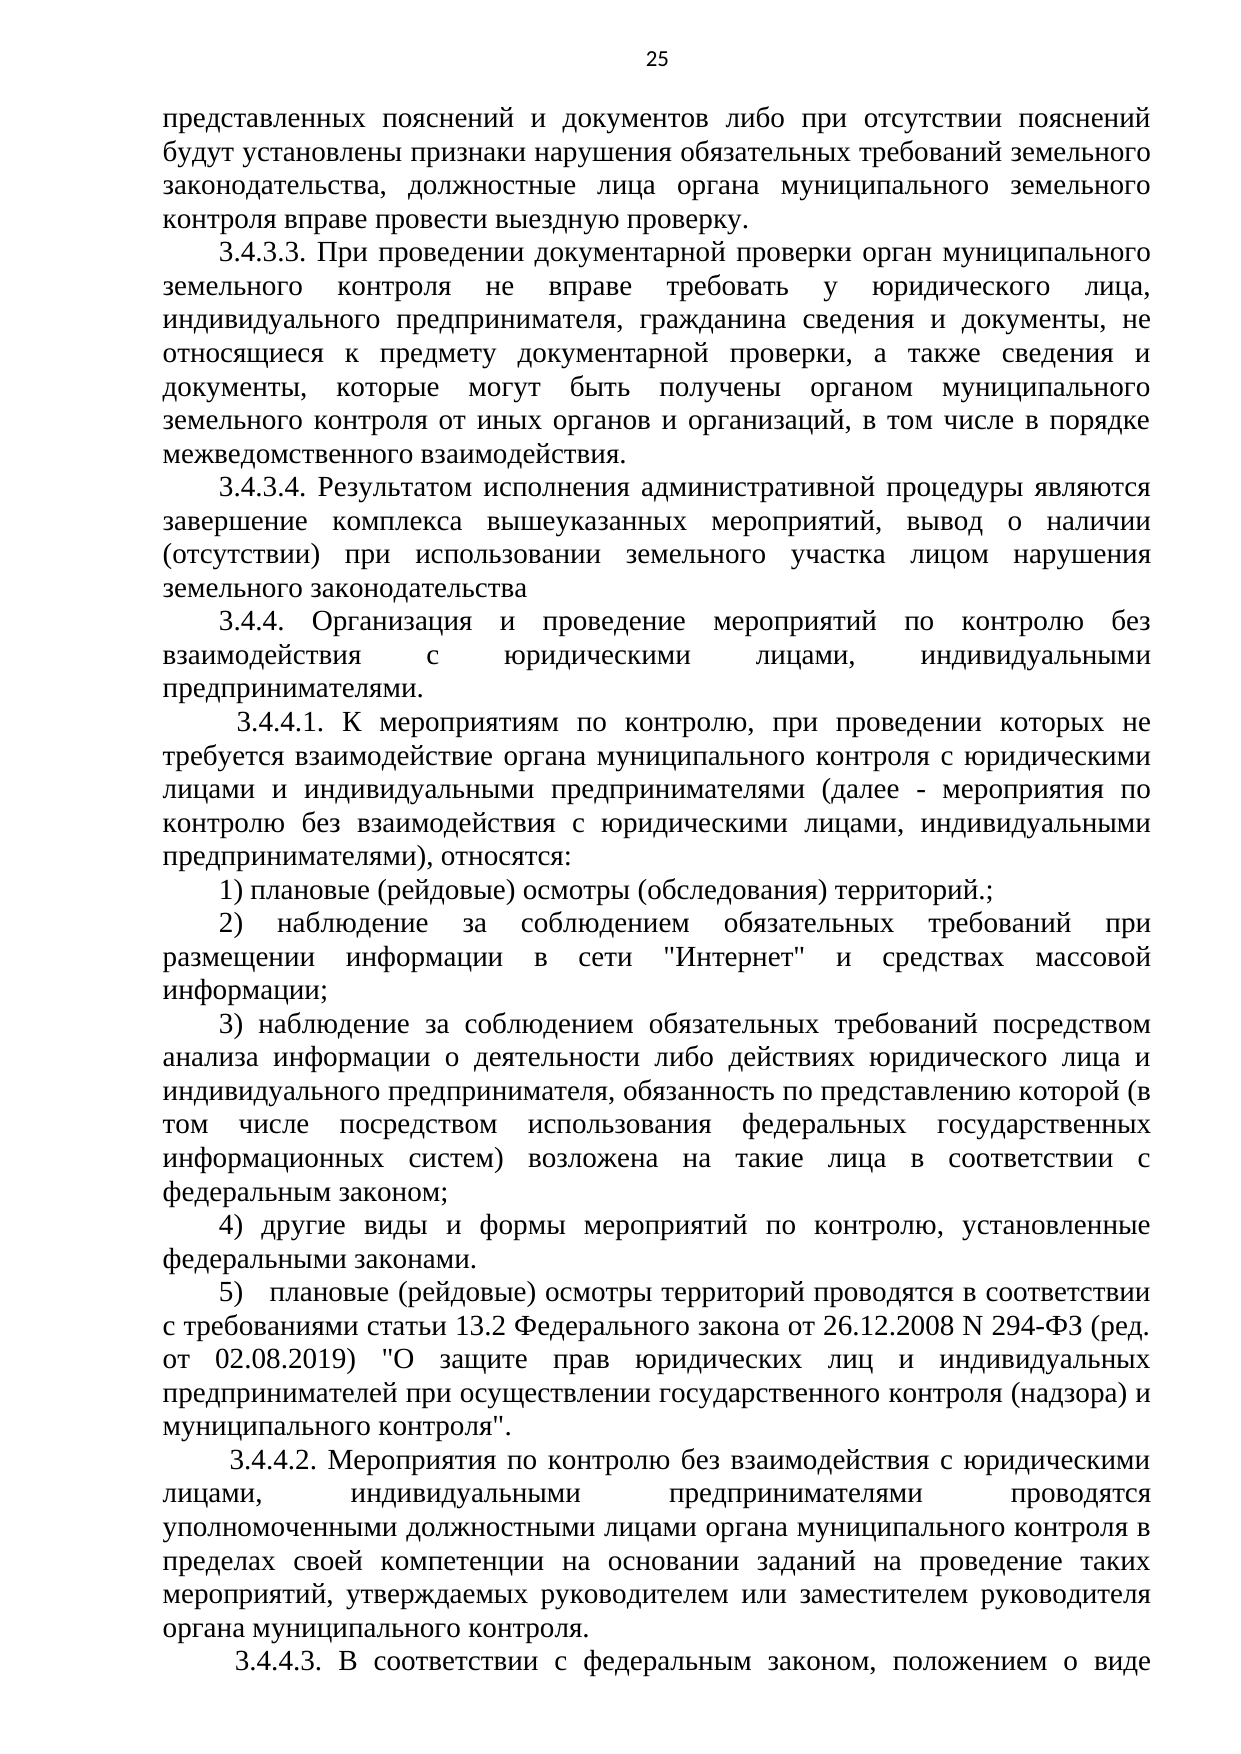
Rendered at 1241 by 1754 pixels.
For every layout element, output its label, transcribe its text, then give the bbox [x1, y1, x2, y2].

text 3) наблюдение за соблюдением обязательных требований посредством анализа информации о деятельности либо действиях юридического лица и индивидуального предпринимателя, обязанность по представлению которой (в том числе посредством использования федеральных государственных информационных систем) возложена на такие лица в соответствии с федеральным законом; [162, 1006, 1152, 1207]
text 3.4.4.2. Мероприятия по контролю без взаимодействия с юридическими лицами, индивидуальными предпринимателями проводятся уполномоченными должностными лицами органа муниципального контроля в пределах своей компетенции на основании заданий на проведение таких мероприятий, утверждаемых руководителем или заместителем руководителя органа муниципального контроля. [162, 1442, 1152, 1643]
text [162, 100, 1152, 234]
text 4) другие виды и формы мероприятий по контролю, установленные федеральными законами. [162, 1207, 1152, 1274]
text 3.4.4. Организация и проведение мероприятий по контролю без взаимодействия с юридическими лицами, индивидуальными предпринимателями. [162, 603, 1152, 704]
text 3.4.3.4. Результатом исполнения административной процедуры являются завершение комплекса вышеуказанных мероприятий, вывод о наличии (отсутствии) при использовании земельного участка лицом нарушения земельного законодательства [162, 469, 1152, 603]
text 1) плановые (рейдовые) осмотры (обследования) территорий.; [162, 872, 1152, 905]
text 2) наблюдение за соблюдением обязательных требований при размещении информации в сети "Интернет" и средствах массовой информации; [162, 905, 1152, 1006]
text 3.4.3.3. При проведении документарной проверки орган муниципального земельного контроля не вправе требовать у юридического лица, индивидуального предпринимателя, гражданина сведения и документы, не относящиеся к предмету документарной проверки, а также сведения и документы, которые могут быть получены органом муниципального земельного контроля от иных органов и организаций, в том числе в порядке межведомственного взаимодействия. [162, 234, 1152, 469]
text 3.4.4.1. К мероприятиям по контролю, при проведении которых не требуется взаимодействие органа муниципального контроля с юридическими лицами и индивидуальными предпринимателями (далее - мероприятия по контролю без взаимодействия с юридическими лицами, индивидуальными предпринимателями), относятся: [162, 704, 1152, 872]
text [162, 1643, 1152, 1677]
text 5) плановые (рейдовые) осмотры территорий проводятся в соответствии с требованиями статьи 13.2 Федерального закона от N 294-ФЗ (ред. от ) "О защите прав юридических лиц и индивидуальных предпринимателей при осуществлении государственного контроля (надзора) и муниципального контроля". [162, 1274, 1152, 1442]
